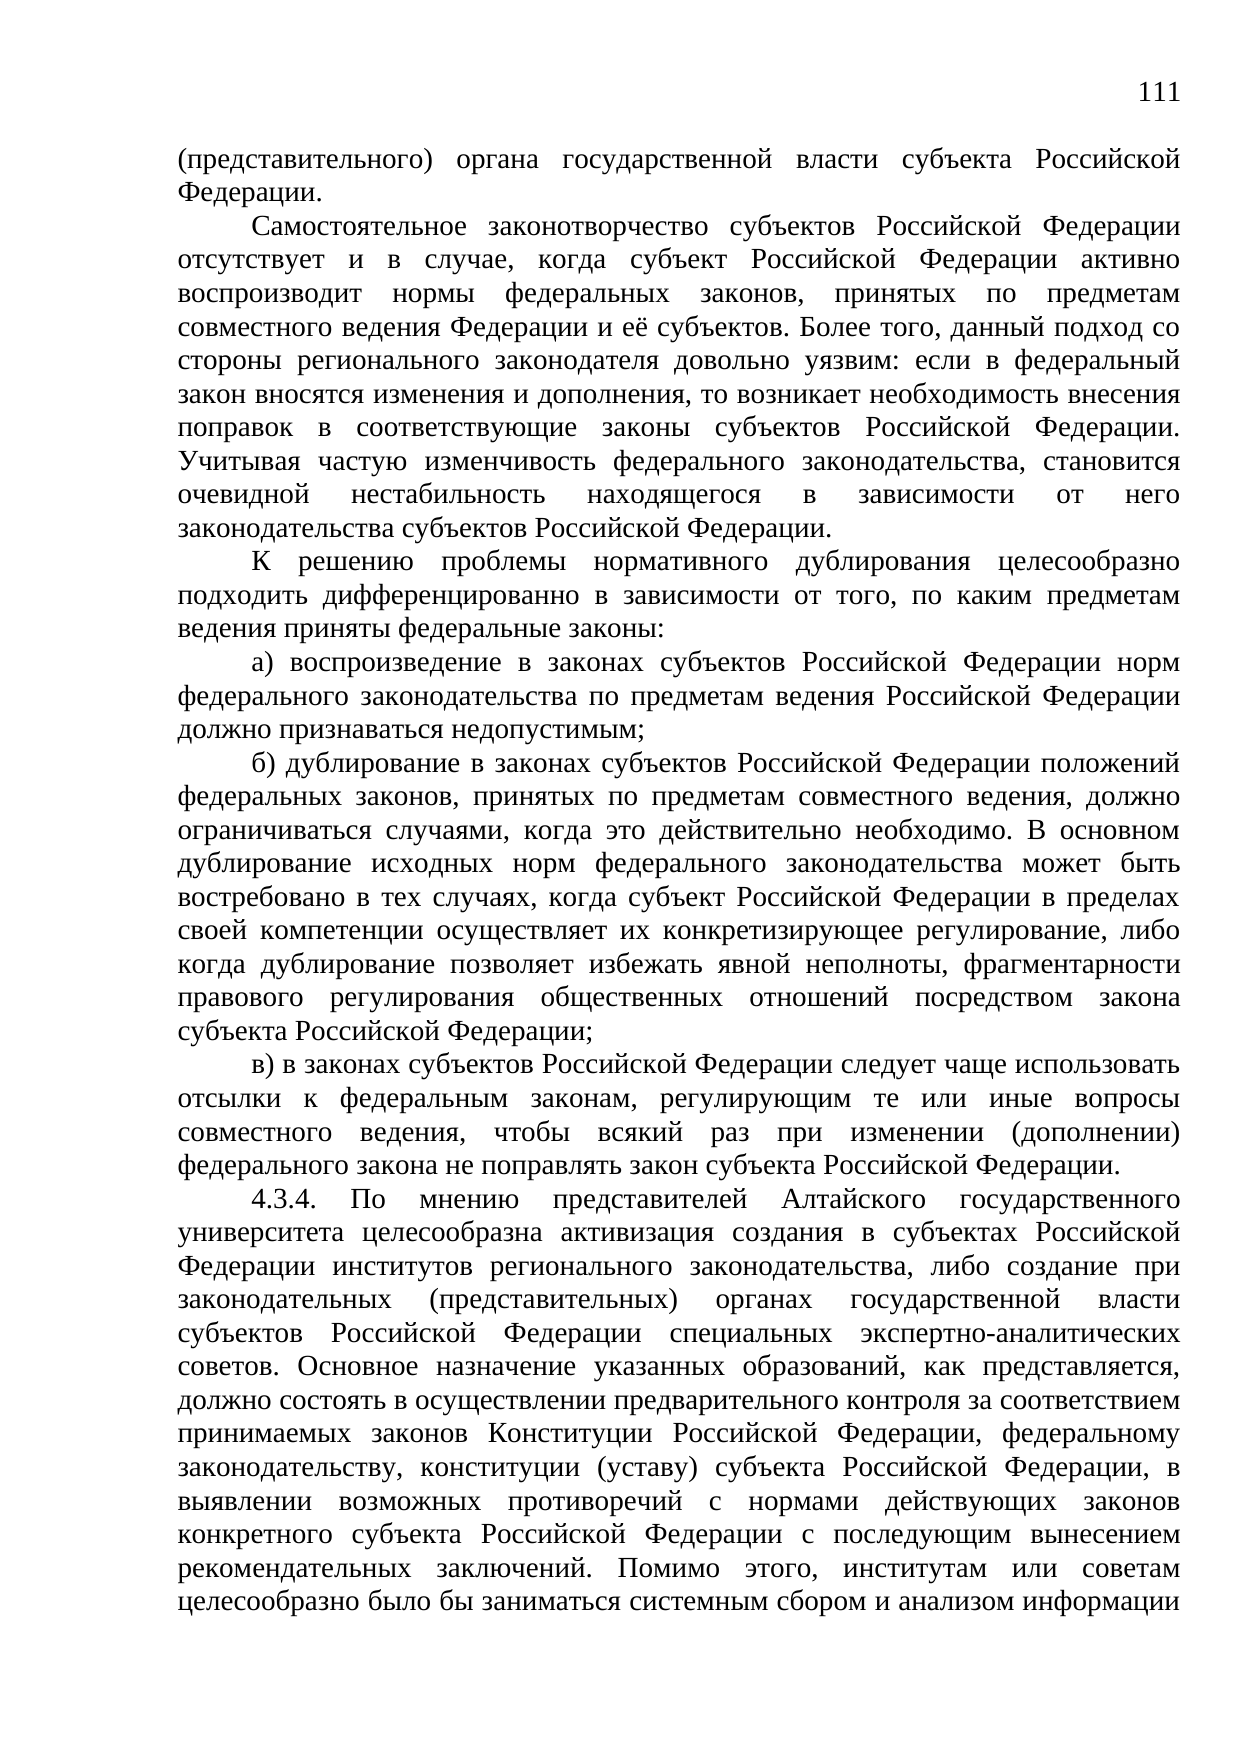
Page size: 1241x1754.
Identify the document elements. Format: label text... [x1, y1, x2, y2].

text в) в законах субъектов Российской Федерации следует чаще использовать отсылки к федеральным законам, регулирующим те или иные вопросы совместного ведения, чтобы всякий раз при изменении (дополнении) федерального закона не поправлять закон субъекта Российской Федерации. [177, 1047, 1181, 1181]
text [177, 1181, 1181, 1617]
text Самостоятельное законотворчество субъектов Российской Федерации отсутствует и в случае, когда субъект Российской Федерации активно воспроизводит нормы федеральных законов, принятых по предметам совместного ведения Федерации и её субъектов. Более того, данный подход со стороны регионального законодателя довольно уязвим: если в федеральный закон вносятся изменения и дополнения, то возникает необходимость внесения поправок в соответствующие законы субъектов Российской Федерации. Учитывая частую изменчивость федерального законодательства, становится очевидной нестабильность находящегося в зависимости от него законодательства субъектов Российской Федерации. [177, 208, 1181, 543]
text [177, 141, 1181, 208]
text б) дублирование в законах субъектов Российской Федерации положений федеральных законов, принятых по предметам совместного ведения, должно ограничиваться случаями, когда это действительно необходимо. В основном дублирование исходных норм федерального законодательства может быть востребовано в тех случаях, когда субъект Российской Федерации в пределах своей компетенции осуществляет их конкретизирующее регулирование, либо когда дублирование позволяет избежать явной неполноты, фрагментарности правового регулирования общественных отношений посредством закона субъекта Российской Федерации; [177, 745, 1181, 1047]
text К решению проблемы нормативного дублирования целесообразно подходить дифференцированно в зависимости от того, по каким предметам ведения приняты федеральные законы: [177, 543, 1181, 644]
text а) воспроизведение в законах субъектов Российской Федерации норм федерального законодательства по предметам ведения Российской Федерации должно признаваться недопустимым; [177, 644, 1181, 745]
